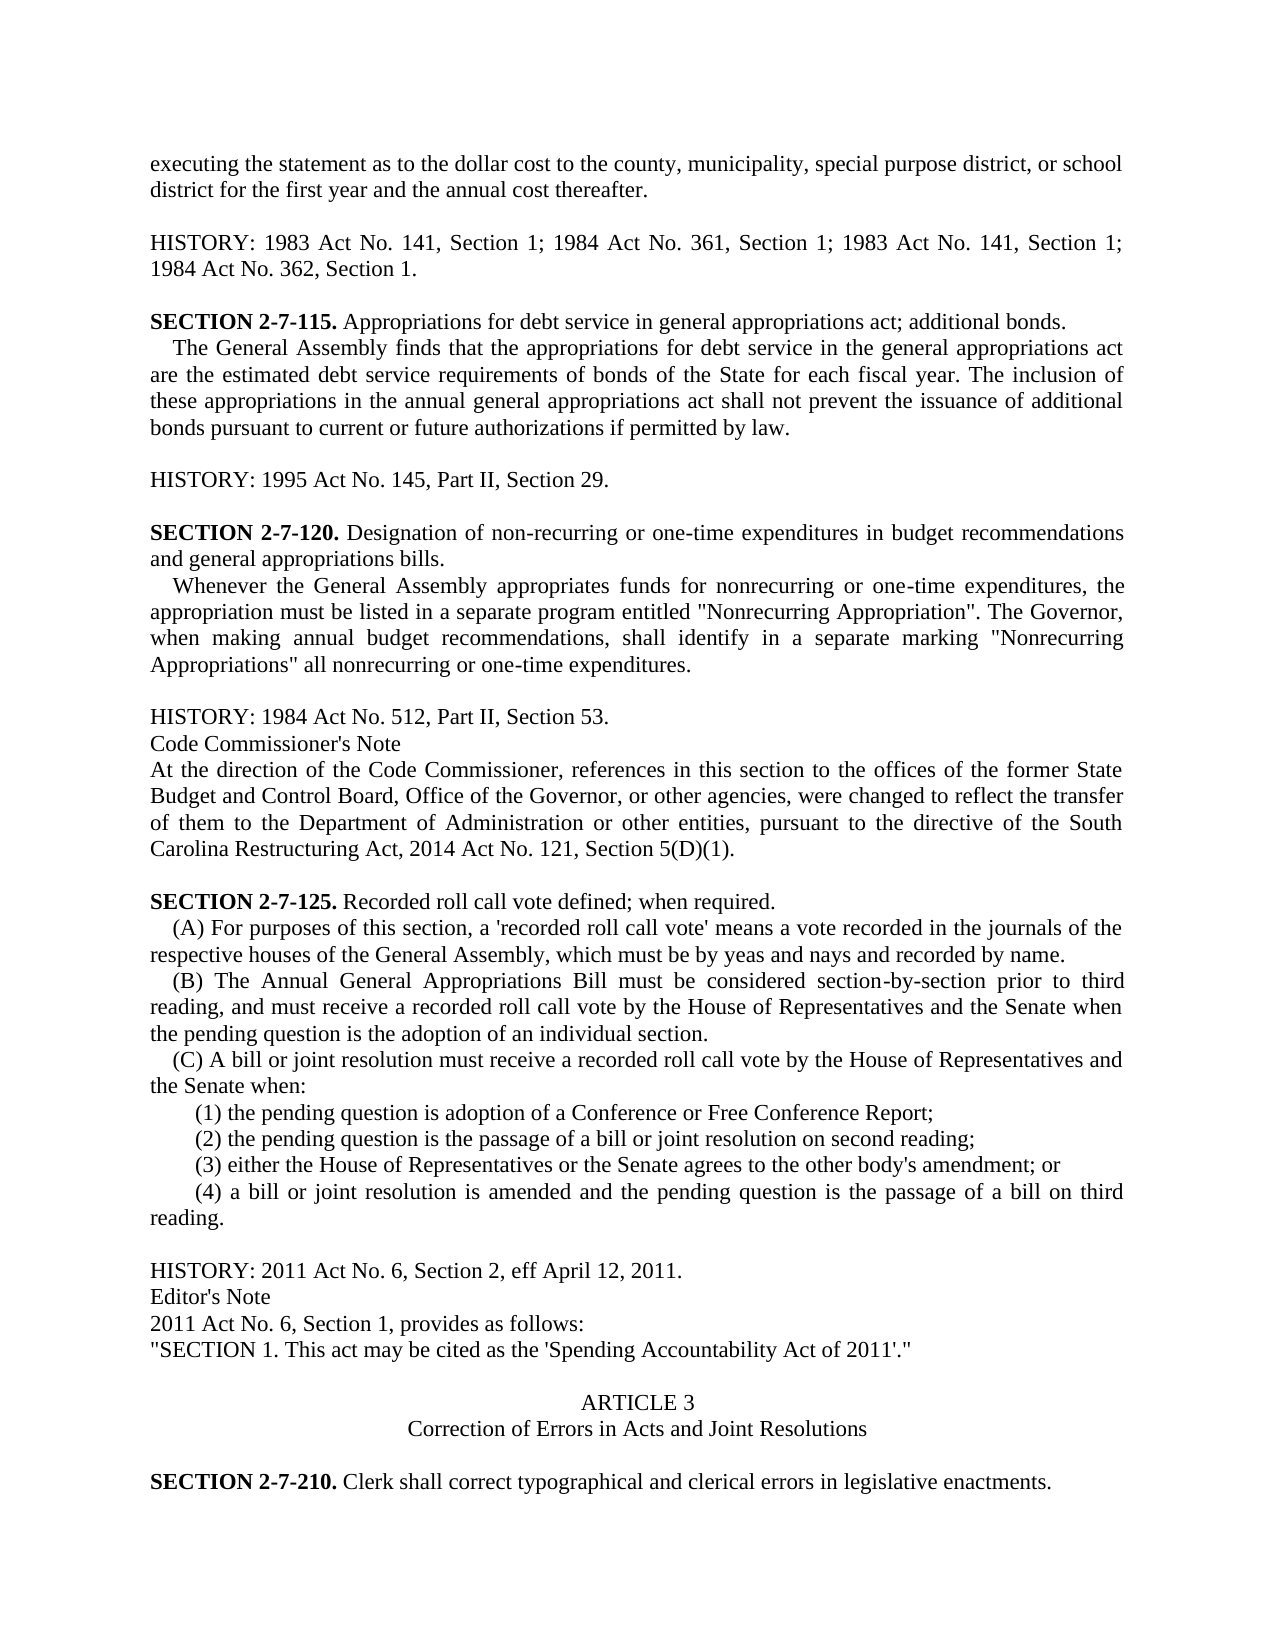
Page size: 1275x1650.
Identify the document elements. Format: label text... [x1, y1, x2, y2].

text (A) For purposes of this section, a 'recorded roll call vote' means a vote recorded in the journals of the respective houses of the General Assembly, which must be by yeas and nays and recorded by name. [150, 914, 1125, 967]
text ARTICLE 3 [150, 1389, 1125, 1415]
text SECTION 2-7-125. Recorded roll call vote defined; when required. [150, 888, 1125, 914]
text (2) the pending question is the passage of a bill or joint resolution on second reading; [150, 1125, 1125, 1151]
text The General Assembly finds that the appropriations for debt service in the general appropriations act are the estimated debt service requirements of bonds of the State for each fiscal year. The inclusion of these appropriations in the annual general appropriations act shall not prevent the issuance of additional bonds pursuant to current or future authorizations if permitted by law. [150, 334, 1125, 440]
text (B) The Annual General Appropriations Bill must be considered section-by-section prior to third reading, and must receive a recorded roll call vote by the House of Representatives and the Senate when the pending question is the adoption of an individual section. [150, 967, 1125, 1046]
text Correction of Errors in Acts and Joint Resolutions [150, 1415, 1125, 1441]
text SECTION 2-7-115. Appropriations for debt service in general appropriations act; additional bonds. [150, 308, 1125, 334]
text HISTORY: 1984 Act No. 512, Part II, Section 53. [150, 703, 1125, 730]
text Code Commissioner's Note [150, 730, 1125, 756]
text HISTORY: 1983 Act No. 141, Section 1; 1984 Act No. 361, Section 1; 1983 Act No. 141, Section 1; 1984 Act No. 362, Section 1. [150, 229, 1125, 282]
text At the direction of the Code Commissioner, references in this section to the offices of the former State Budget and Control Board, Office of the Governor, or other agencies, were changed to reflect the transfer of them to the Department of Administration or other entities, pursuant to the directive of the South Carolina Restructuring Act, 2014 Act No. 121, Section 5(D)(1). [150, 756, 1125, 862]
text (4) a bill or joint resolution is amended and the pending question is the passage of a bill on third reading. [150, 1178, 1125, 1231]
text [150, 150, 1125, 203]
text "SECTION 1. This act may be cited as the 'Spending Accountability Act of 2011'." [150, 1336, 1125, 1362]
text HISTORY: 1995 Act No. 145, Part II, Section 29. [150, 466, 1125, 493]
text SECTION 2-7-210. Clerk shall correct typographical and clerical errors in legislative enactments. [150, 1468, 1125, 1494]
text Editor's Note [150, 1283, 1125, 1309]
text Whenever the General Assembly appropriates funds for nonrecurring or one-time expenditures, the appropriation must be listed in a separate program entitled "Nonrecurring Appropriation". The Governor, when making annual budget recommendations, shall identify in a separate marking "Nonrecurring Appropriations" all nonrecurring or one-time expenditures. [150, 572, 1125, 677]
text (C) A bill or joint resolution must receive a recorded roll call vote by the House of Representatives and the Senate when: [150, 1046, 1125, 1099]
text 2011 Act No. 6, Section 1, provides as follows: [150, 1309, 1125, 1336]
text (1) the pending question is adoption of a Conference or Free Conference Report; [150, 1099, 1125, 1125]
text SECTION 2-7-120. Designation of non-recurring or one-time expenditures in budget recommendations and general appropriations bills. [150, 519, 1125, 572]
text HISTORY: 2011 Act No. 6, Section 2, eff April 12, 2011. [150, 1257, 1125, 1283]
text (3) either the House of Representatives or the Senate agrees to the other body's amendment; or [150, 1151, 1125, 1178]
